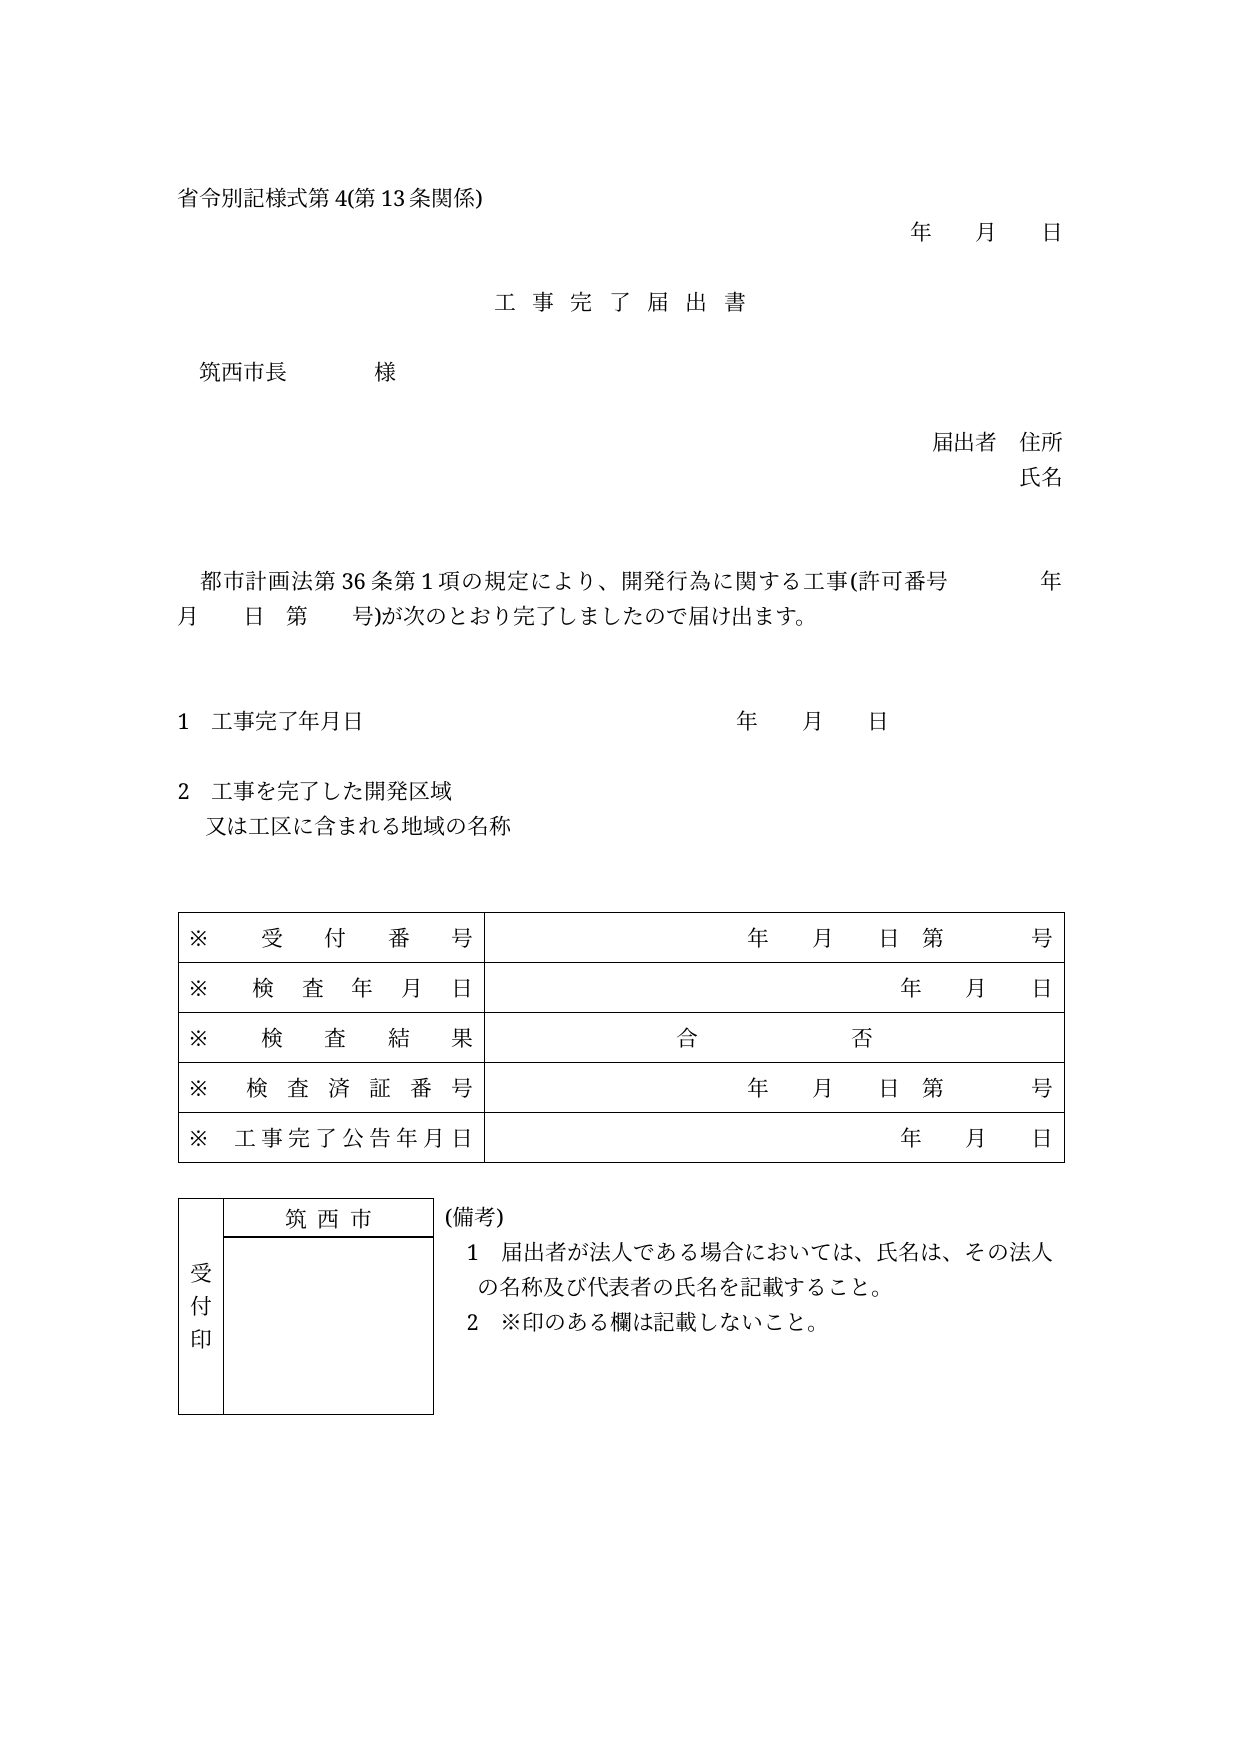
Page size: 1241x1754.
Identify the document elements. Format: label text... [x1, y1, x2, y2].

text 1 工事完了年月日 年 月 日 [177, 702, 1063, 737]
text 都市計画法第36条第1項の規定により、開発行為に関する工事(許可番号 年 月 日 第 号)が次のとおり完了しましたので届け出ます。 [177, 563, 1063, 633]
table_cell ※ 検査結果 [179, 1013, 484, 1062]
table_cell 合 否 [485, 1013, 1064, 1062]
table_header ※ 受付番号 [179, 913, 484, 962]
text 氏名 [177, 458, 1063, 493]
table_header (備考) 1 届出者が法人である場合においては、氏名は、その法人の名称及び代表者の氏名を記載すること。 2 ※印のある欄は記載しないこと。 [434, 1198, 1064, 1413]
text 2 工事を完了した開発区域 [177, 772, 1063, 807]
text 届出者 住所 [177, 423, 1063, 458]
table_header 年 月 日 第 号 [485, 913, 1064, 962]
text 又は工区に含まれる地域の名称 [177, 807, 1063, 842]
text 省令別記様式第4(第13条関係) [177, 179, 1063, 214]
table_cell ※ 工事完了公告年月日 [179, 1113, 484, 1162]
text 筑西市長 様 [177, 353, 1063, 388]
table_cell ※ 検査済証番号 [179, 1063, 484, 1112]
table_cell 年 月 日 [485, 1113, 1064, 1162]
table_cell 年 月 日 第 号 [485, 1063, 1064, 1112]
table_cell [224, 1238, 433, 1413]
table_header 受付印 [179, 1199, 223, 1413]
table_cell ※ 検査年月日 [179, 963, 484, 1012]
text 工事完了届出書 [177, 284, 1063, 319]
table_cell 年 月 日 [485, 963, 1064, 1012]
text 年 月 日 [177, 214, 1063, 249]
table_header 筑西市 [224, 1199, 433, 1236]
